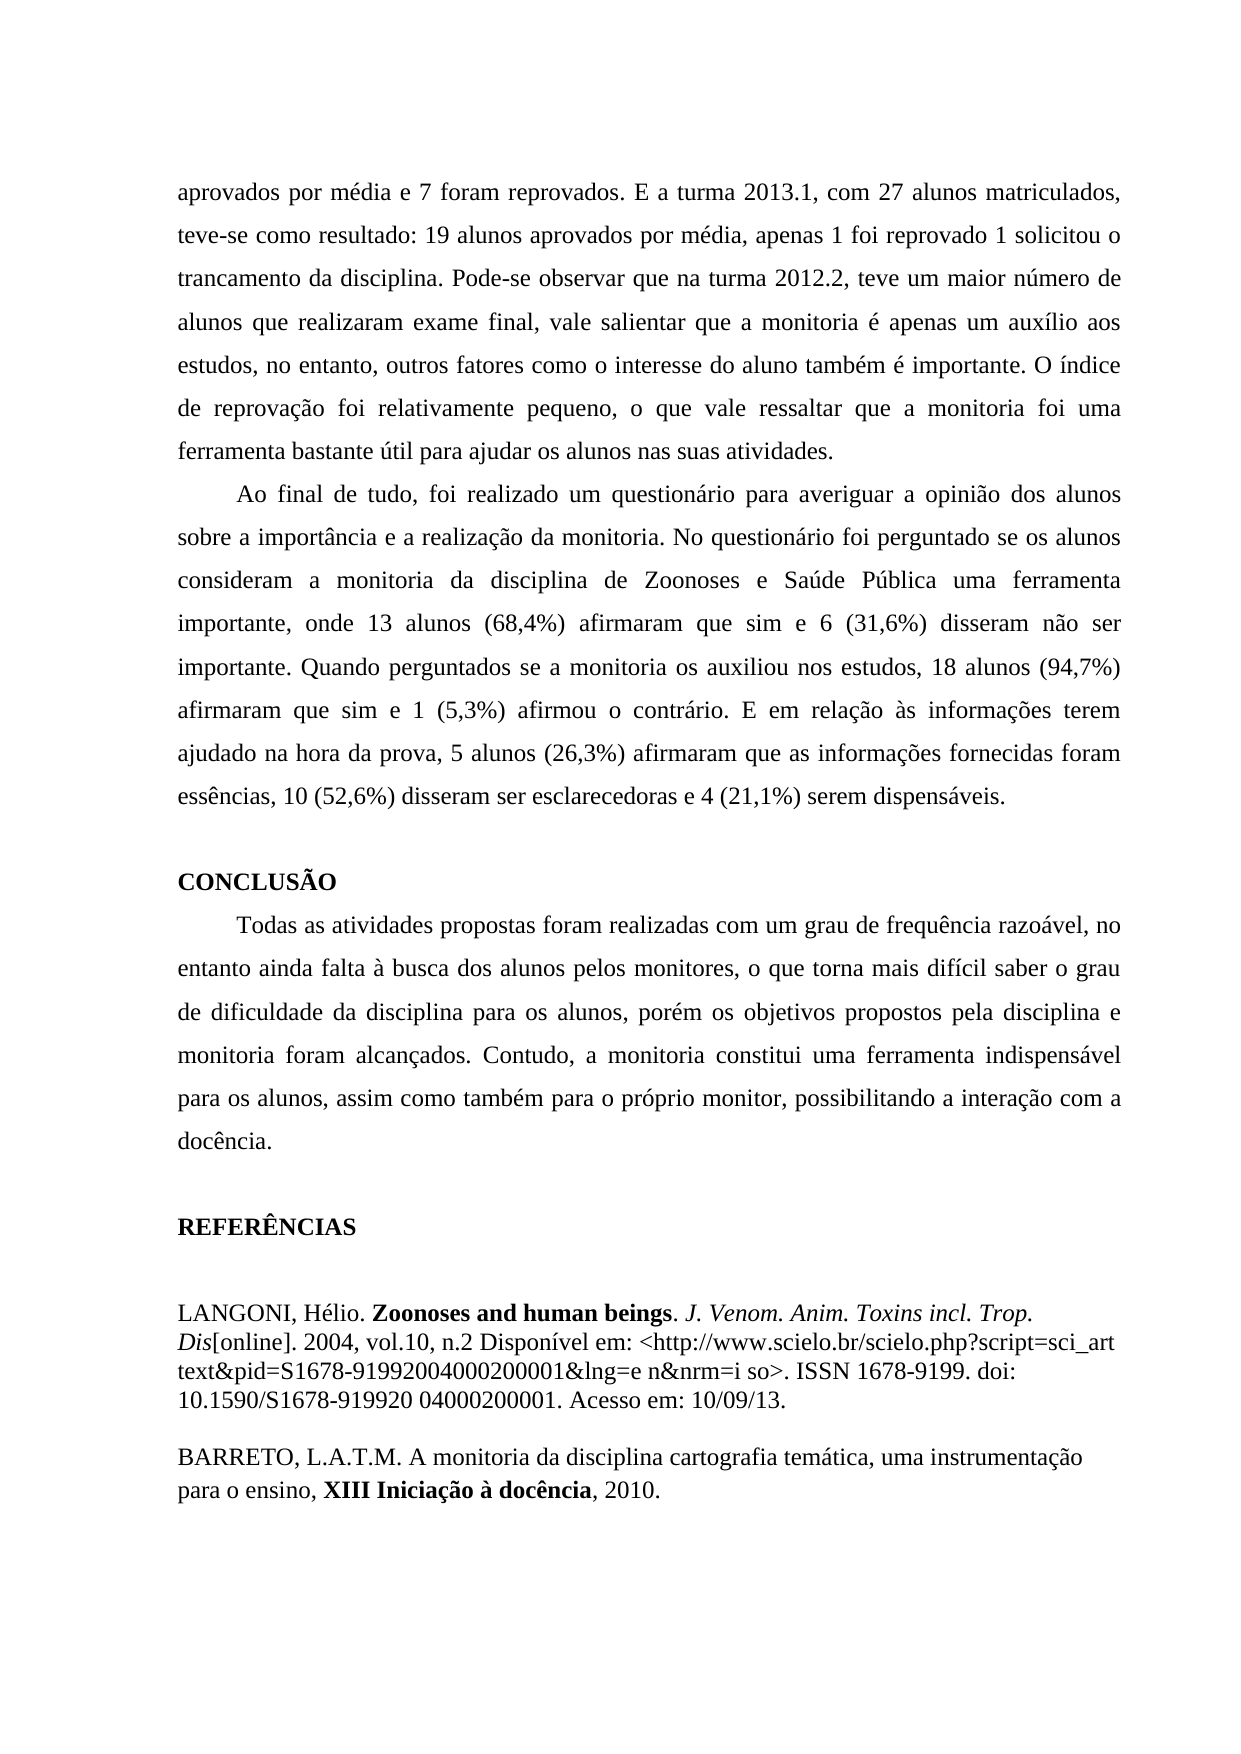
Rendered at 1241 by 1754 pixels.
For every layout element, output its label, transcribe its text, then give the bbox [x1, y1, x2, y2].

text Ao final de tudo, foi realizado um questionário para averiguar a opinião dos alunos sobre a importância e a realização da monitoria. No questionário foi perguntado se os alunos consideram a monitoria da disciplina de Zoonoses e Saúde Pública uma ferramenta importante, onde 13 alunos (68,4%) afirmaram que sim e 6 (31,6%) disseram não ser importante. Quando perguntados se a monitoria os auxiliou nos estudos, 18 alunos (94,7%) afirmaram que sim e 1 (5,3%) afirmou o contrário. E em relação às informações terem ajudado na hora da prova, 5 alunos (26,3%) afirmaram que as informações fornecidas foram essências, 10 (52,6%) disseram ser esclarecedoras e 4 (21,1%) serem dispensáveis. [177, 479, 1122, 810]
text CONCLUSÃO [177, 867, 1122, 896]
text BARRETO, L.A.T.M. A monitoria da disciplina cartografia temática, uma instrumentação para o ensino, XIII Iniciação à docência, 2010. [177, 1442, 1122, 1504]
text REFERÊNCIAS [177, 1212, 1122, 1241]
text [177, 177, 1122, 465]
text Todas as atividades propostas foram realizadas com um grau de frequência razoável, no entanto ainda falta à busca dos alunos pelos monitores, o que torna mais difícil saber o grau de dificuldade da disciplina para os alunos, porém os objetivos propostos pela disciplina e monitoria foram alcançados. Contudo, a monitoria constitui uma ferramenta indispensável para os alunos, assim como também para o próprio monitor, possibilitando a interação com a docência. [177, 910, 1122, 1155]
text LANGONI, Hélio. Zoonoses and human beings. J. Venom. Anim. Toxins incl. Trop. Dis[online]. 2004, vol.10, n.2 Disponível em: <http://www.scielo.br/scielo.php?script=sci_art text&pid=S1678-91992004000200001&lng=e n&nrm=i so>. ISSN 1678-9199. doi: 10.1590/S1678-919920 04000200001. Acesso em: 10/09/13. [177, 1298, 1122, 1413]
